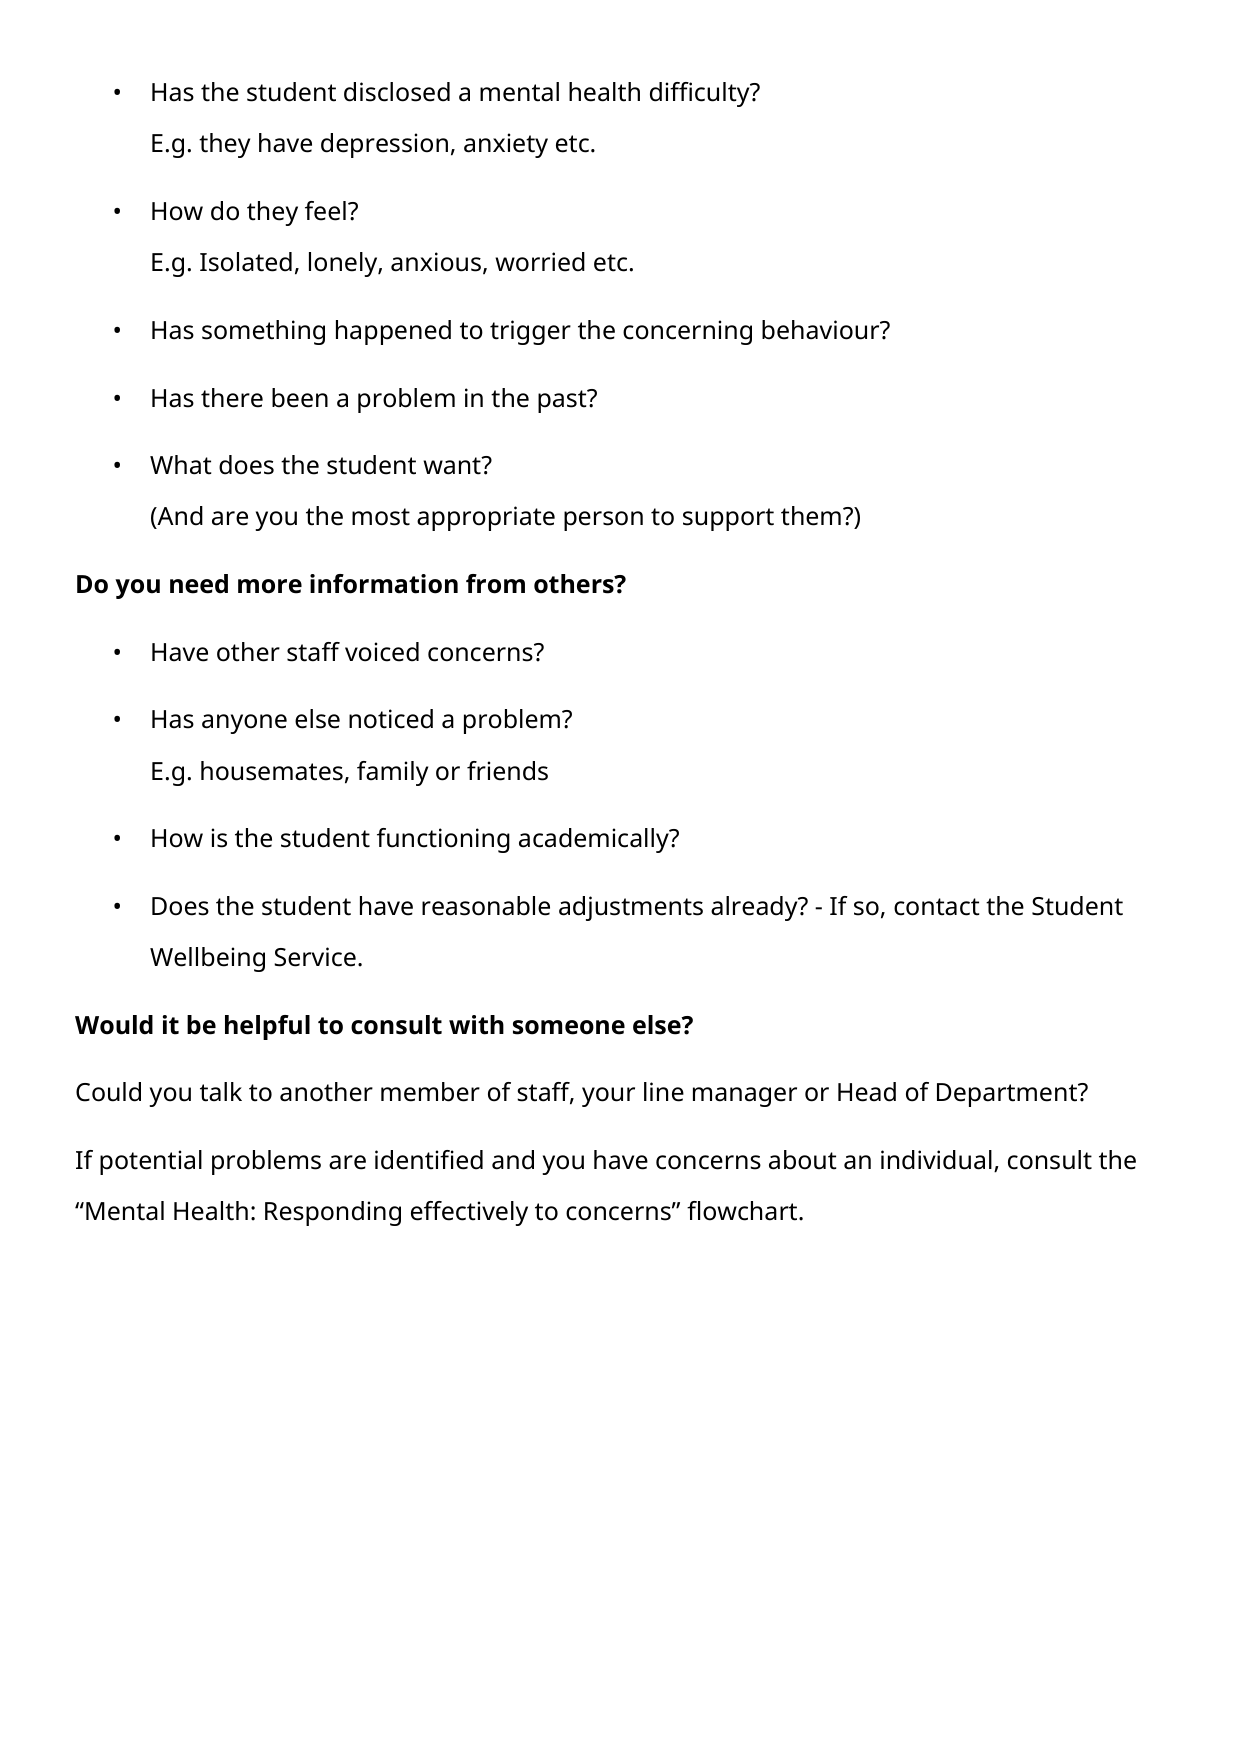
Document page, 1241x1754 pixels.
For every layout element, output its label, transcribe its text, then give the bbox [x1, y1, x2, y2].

text If potential problems are identified and you have concerns about an individual, consult the “Mental Health: Responding effectively to concerns” flowchart. [75, 1143, 1165, 1228]
list Has anyone else noticed a problem? E.g. housemates, family or friends [112, 702, 1165, 787]
list How do they feel? E.g. Isolated, lonely, anxious, worried etc. [112, 194, 1165, 279]
list How is the student functioning academically? [112, 821, 1165, 855]
list Has something happened to trigger the concerning behaviour? [112, 312, 1165, 347]
list What does the student want? (And are you the most appropriate person to support them?) [112, 448, 1165, 533]
list Have other staff voiced concerns? [112, 634, 1165, 668]
text Would it be helpful to consult with someone else? [75, 1007, 1165, 1041]
list Has there been a problem in the past? [112, 380, 1165, 414]
text Could you talk to another member of staff, your line manager or Head of Department? [75, 1075, 1165, 1109]
list Does the student have reasonable adjustments already? - If so, contact the Student Wellbeing Service. [112, 888, 1165, 974]
text Do you need more information from others? [75, 567, 1165, 601]
list Has the student disclosed a mental health difficulty? E.g. they have depression, anxiety etc. [112, 75, 1165, 160]
